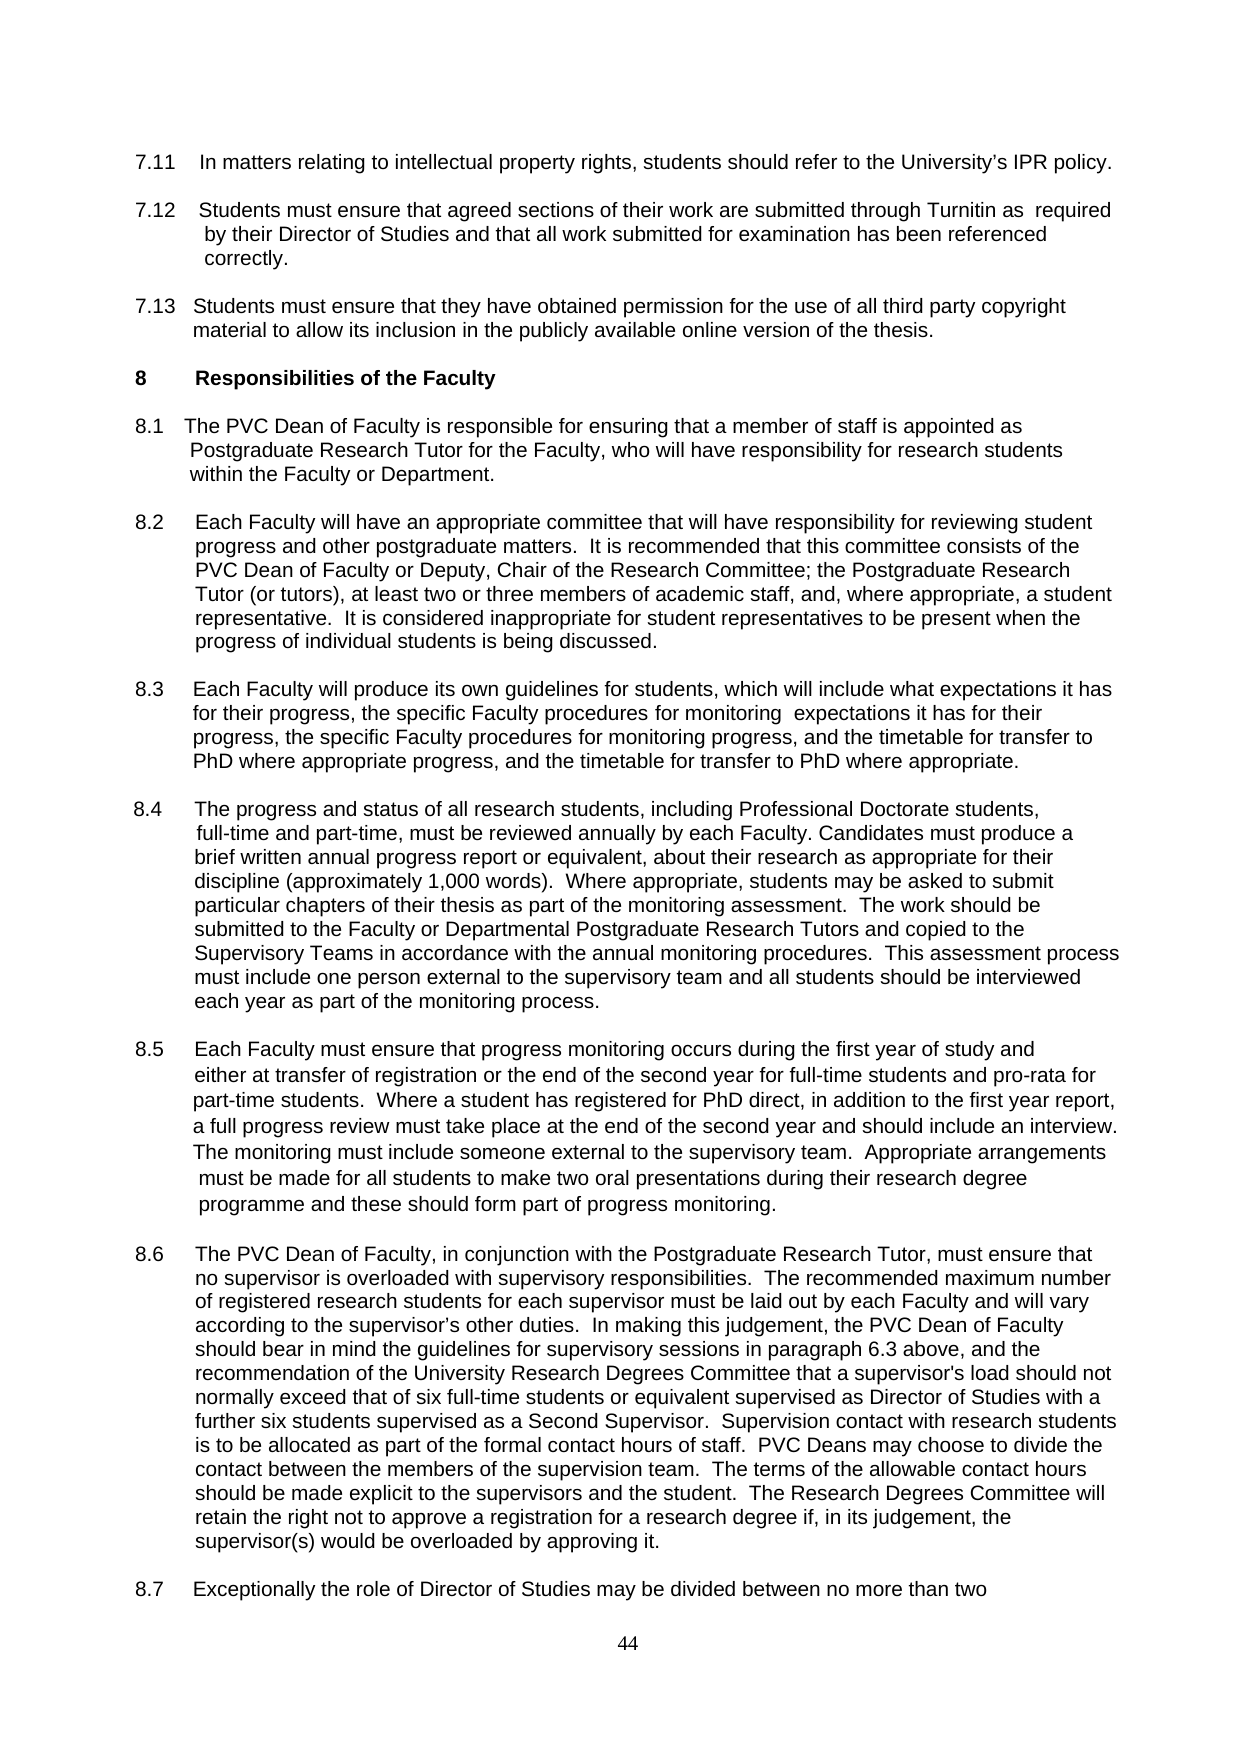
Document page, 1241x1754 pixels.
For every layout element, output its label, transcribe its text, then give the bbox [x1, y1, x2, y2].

text progress, the specific Faculty procedures for monitoring progress, and the timetable for transfer to [135, 725, 1120, 749]
text programme and these should form part of progress monitoring. [135, 1192, 1120, 1216]
text 8.5 Each Faculty must ensure that progress monitoring occurs during the first year of study and either at transfer of registration or the end of the second year for full-time students and pro-rata for [135, 1037, 1120, 1086]
text PhD where appropriate progress, and the timetable for transfer to PhD where appropriate. [135, 749, 1120, 773]
text 8.7 Exceptionally the role of Director of Studies may be divided between no more than two [135, 1577, 1120, 1601]
text 8.3 Each Faculty will produce its own guidelines for students, which will include what expectations it has [135, 677, 1120, 701]
text must be made for all students to make two oral presentations during their research degree [135, 1166, 1120, 1190]
text correctly. [135, 246, 1120, 270]
text 8.4 The progress and status of all research students, including Professional Doctorate students, [104, 797, 1120, 821]
text Postgraduate Research Tutor for the Faculty, who will have responsibility for research students [172, 438, 1120, 462]
text 8 Responsibilities of the Faculty [135, 366, 1120, 390]
text within the Faculty or Department. [172, 462, 1120, 486]
text full-time and part-time, must be reviewed annually by each Faculty. Candidates must produce a brief written annual progress report or equivalent, about their research as appropriate for their discipline (approximately 1,000 words). Where appropriate, students may be asked to submit particular chapters of their thesis as part of the monitoring assessment. The work should be submitted to the Faculty or Departmental Postgraduate Research Tutors and copied to the Supervisory Teams in accordance with the annual monitoring procedures. This assessment process must include one person external to the supervisory team and all students should be interviewed each year as part of the monitoring process. [104, 821, 1120, 1013]
list In matters relating to intellectual property rights, students should refer to the University’s IPR policy. [135, 150, 1120, 174]
text material to allow its inclusion in the publicly available online version of the thesis. [135, 318, 1120, 342]
text by their Director of Studies and that all work submitted for examination has been referenced [135, 222, 1120, 246]
text a full progress review must take place at the end of the second year and should include an interview. [135, 1114, 1120, 1138]
text 8.6 The PVC Dean of Faculty, in conjunction with the Postgraduate Research Tutor, must ensure that no supervisor is overloaded with supervisory responsibilities. The recommended maximum number of registered research students for each supervisor must be laid out by each Faculty and will vary according to the supervisor’s other duties. In making this judgement, the PVC Dean of Faculty should bear in mind the guidelines for supervisory sessions in paragraph 6.3 above, and the recommendation of the University Research Degrees Committee that a supervisor's load should not normally exceed that of six full-time students or equivalent supervised as Director of Studies with a further six students supervised as a Second Supervisor. Supervision contact with research students is to be allocated as part of the formal contact hours of staff. PVC Deans may choose to divide the contact between the members of the supervision team. The terms of the allowable contact hours should be made explicit to the supervisors and the student. The Research Degrees Committee will retain the right not to approve a registration for a research degree if, in its judgement, the supervisor(s) would be overloaded by approving it. [135, 1241, 1120, 1553]
text The monitoring must include someone external to the supervisory team. Appropriate arrangements [135, 1140, 1120, 1164]
text part-time students. Where a student has registered for PhD direct, in addition to the first year report, [135, 1088, 1120, 1112]
list The PVC Dean of Faculty is responsible for ensuring that a member of staff is appointed as [135, 414, 1120, 438]
text for their progress, the specific Faculty procedures for monitoring expectations it has for their [135, 701, 1120, 725]
text 7.13 Students must ensure that they have obtained permission for the use of all third party copyright [135, 294, 1120, 318]
text 8.2 Each Faculty will have an appropriate committee that will have responsibility for reviewing student progress and other postgraduate matters. It is recommended that this committee consists of the PVC Dean of Faculty or Deputy, Chair of the Research Committee; the Postgraduate Research Tutor (or tutors), at least two or three members of academic staff, and, where appropriate, a student representative. It is considered inappropriate for student representatives to be present when the progress of individual students is being discussed. [135, 509, 1120, 653]
text 7.12 Students must ensure that agreed sections of their work are submitted through Turnitin as required [135, 198, 1120, 222]
